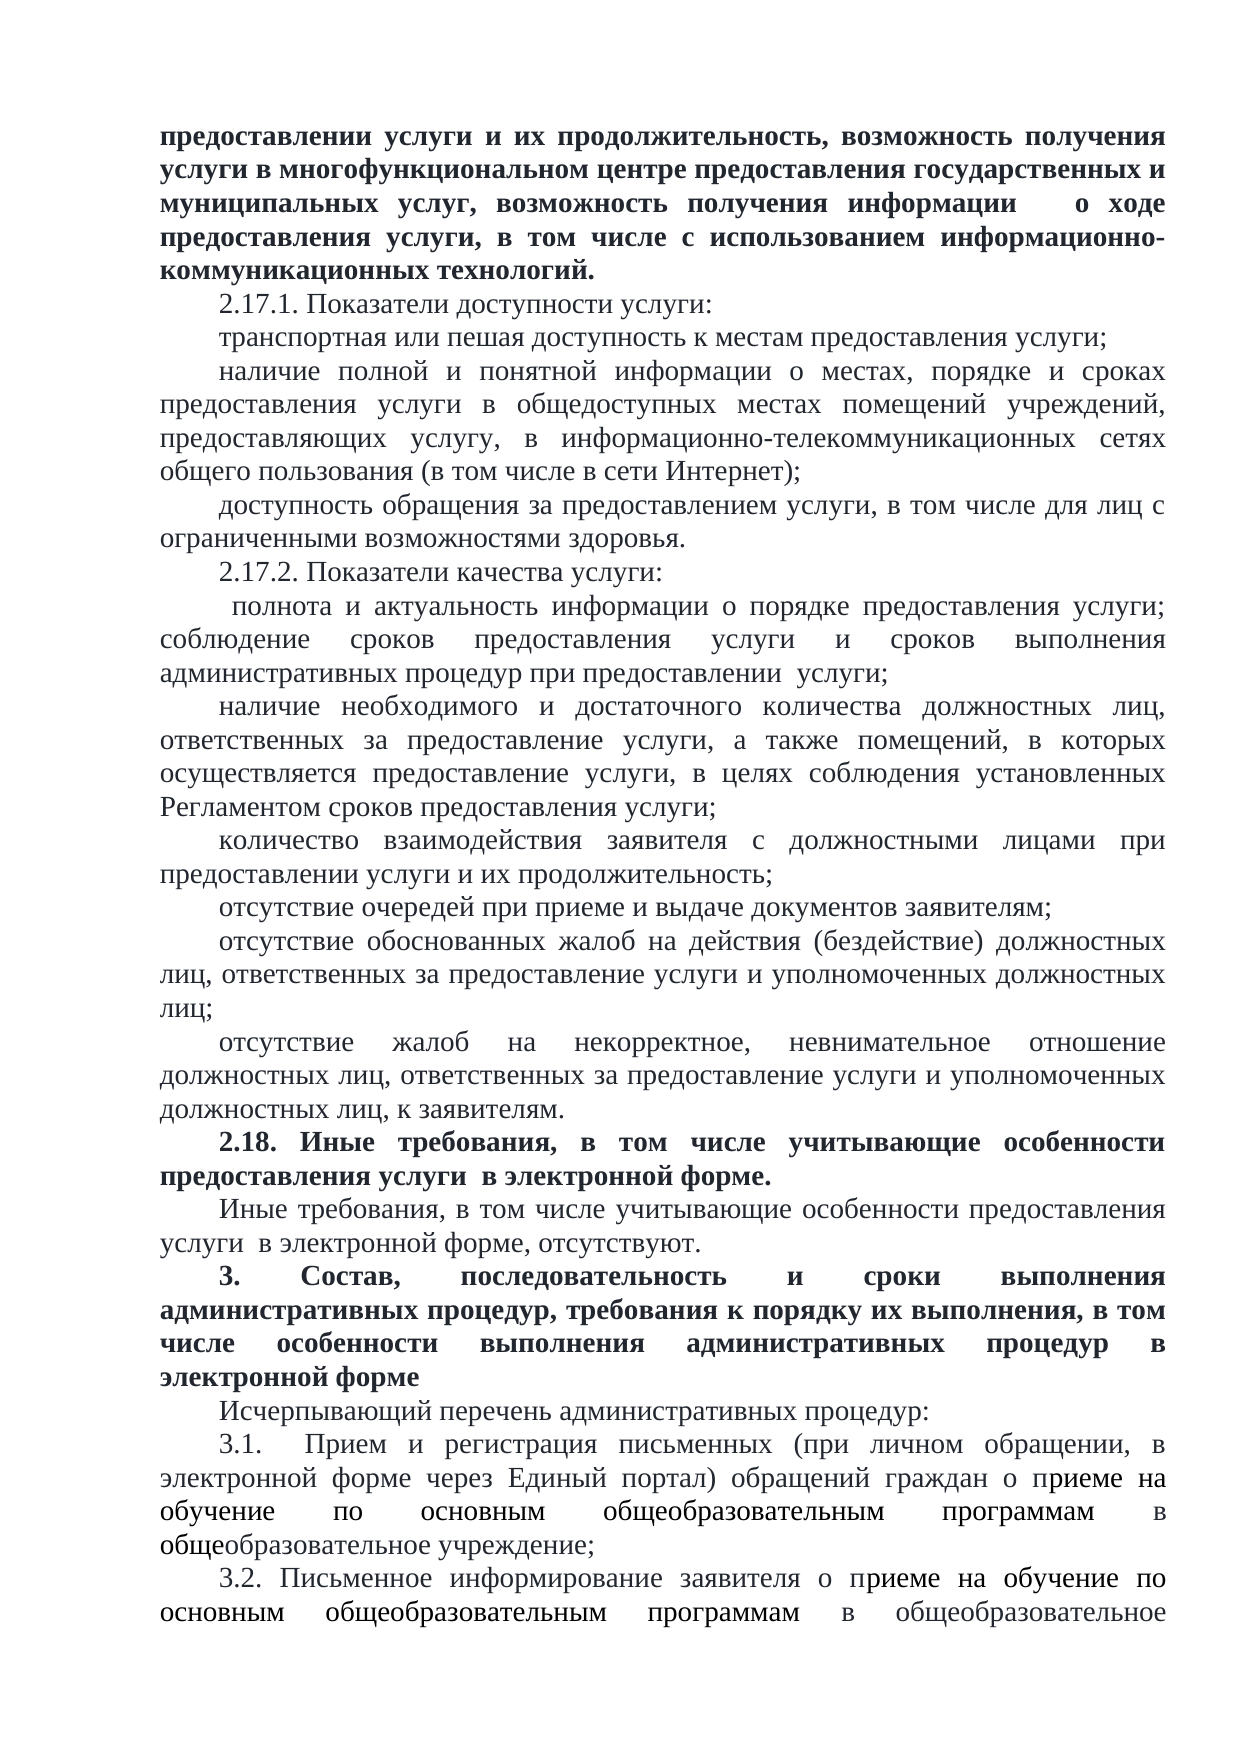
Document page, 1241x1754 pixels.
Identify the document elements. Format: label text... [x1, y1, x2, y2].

text наличие полной и понятной информации о местах, порядке и сроках предоставления услуги в общедоступных местах помещений учреждений, предоставляющих услугу, в информационно-телекоммуникационных сетях общего пользования (в том числе в сети Интернет); [159, 353, 1167, 487]
text количество взаимодействия заявителя с должностными лицами при предоставлении услуги и их продолжительность; [159, 822, 1167, 889]
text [159, 118, 1167, 286]
text Иные требования, в том числе учитывающие особенности предоставления услуги в электронной форме, отсутствуют. [159, 1191, 1167, 1258]
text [159, 1560, 1167, 1627]
text доступность обращения за предоставлением услуги, в том числе для лиц с ограниченными возможностями здоровья. [159, 487, 1167, 554]
text отсутствие жалоб на некорректное, невнимательное отношение должностных лиц, ответственных за предоставление услуги и уполномоченных должностных лиц, к заявителям. [159, 1024, 1167, 1124]
text 2.17.2. Показатели качества услуги: [159, 554, 1167, 588]
text 2.18. Иные требования, в том числе учитывающие особенности предоставления услуги в электронной форме. [159, 1124, 1167, 1191]
list Исчерпывающий перечень административных процедур: [218, 1393, 1167, 1426]
text 3.1. Прием и регистрация письменных (при личном обращении, в электронной форме через Единый портал) обращений граждан о приеме на обучение по основным общеобразовательным программам в общеобразовательное учреждение; [159, 1426, 1167, 1560]
text полнота и актуальность информации о порядке предоставления услуги; соблюдение сроков предоставления услуги и сроков выполнения административных процедур при предоставлении услуги; [159, 588, 1167, 688]
text транспортная или пешая доступность к местам предоставления услуги; [159, 319, 1167, 353]
text 2.17.1. Показатели доступности услуги: [159, 286, 1167, 319]
text отсутствие обоснованных жалоб на действия (бездействие) должностных лиц, ответственных за предоставление услуги и уполномоченных должностных лиц; [159, 923, 1167, 1024]
list 3. Состав, последовательность и сроки выполнения административных процедур, требования к порядку их выполнения, в том числе особенности выполнения административных процедур в электронной форме [159, 1258, 1167, 1393]
text наличие необходимого и достаточного количества должностных лиц, ответственных за предоставление услуги, а также помещений, в которых осуществляется предоставление услуги, в целях соблюдения установленных Регламентом сроков предоставления услуги; [159, 688, 1167, 822]
text отсутствие очередей при приеме и выдаче документов заявителям; [159, 889, 1167, 923]
